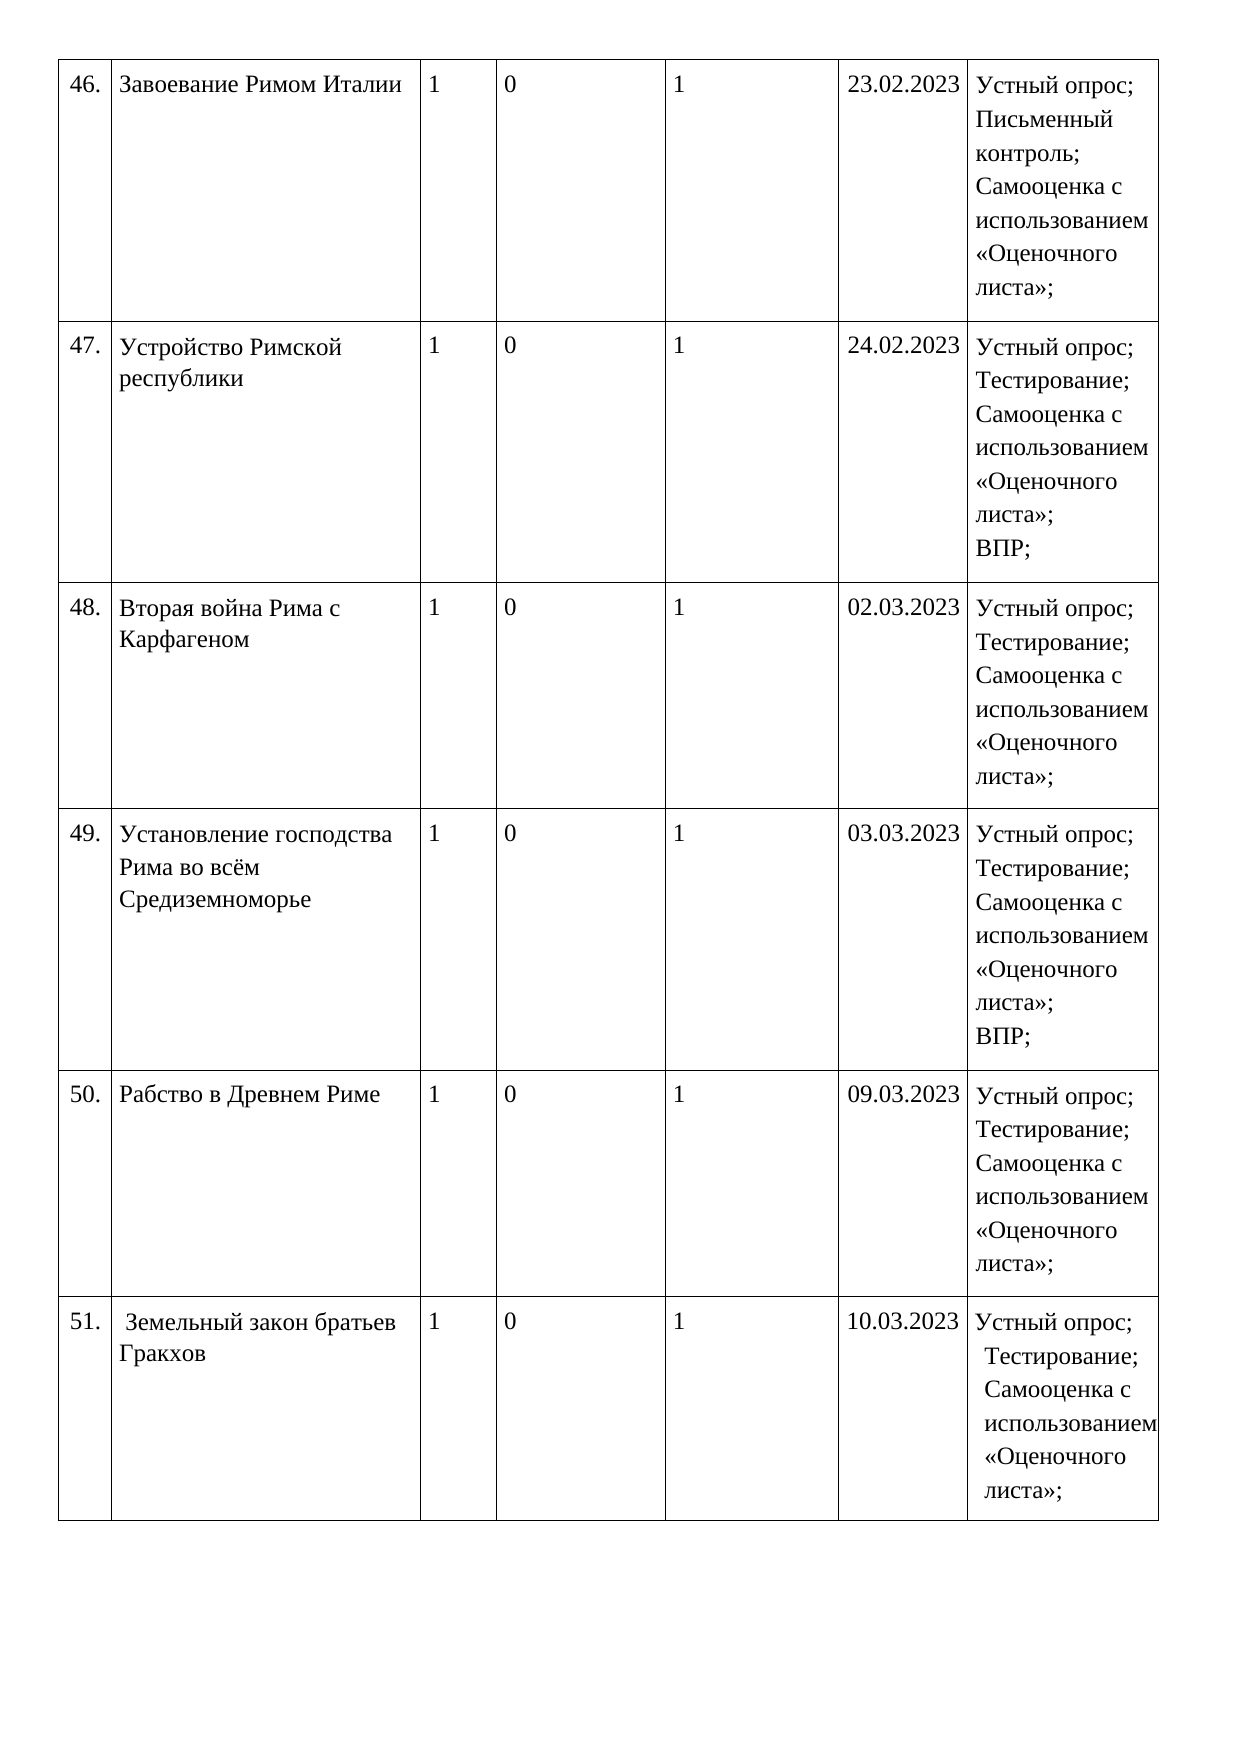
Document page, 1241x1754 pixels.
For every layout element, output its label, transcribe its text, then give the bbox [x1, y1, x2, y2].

table_cell 49. [59, 809, 111, 1069]
table_cell 0 [497, 1297, 665, 1520]
table_cell 48. [59, 583, 111, 808]
table_cell Устный опрос; Тестирование; Самооценка с использованием«Оценочного листа»; [968, 583, 1158, 808]
table_cell 02.03.2023 [839, 583, 967, 808]
table_cell 0 [497, 322, 665, 582]
table_header 0 [497, 60, 665, 321]
table_cell 50. [59, 1071, 111, 1296]
table_cell Рабство в Древнем Риме [112, 1071, 420, 1296]
table_cell 1 [666, 1297, 838, 1520]
table_cell 1 [421, 809, 496, 1069]
table_header 46. [59, 60, 111, 321]
table_cell Установление господства Рима во всём Средиземноморье [112, 809, 420, 1069]
table_cell 1 [421, 583, 496, 808]
table_header 23.02.2023 [839, 60, 967, 321]
table_cell Земельный закон братьев Гракхов [112, 1297, 420, 1520]
table_cell 0 [497, 583, 665, 808]
table_cell 03.03.2023 [839, 809, 967, 1069]
table_header Устный опрос; Письменный контроль; Самооценка с использованием«Оценочного листа»; [968, 60, 1158, 321]
table_cell 1 [421, 1297, 496, 1520]
table_cell 24.02.2023 [839, 322, 967, 582]
table_cell Вторая война Рима с Карфагеном [112, 583, 420, 808]
table_cell Устный опрос; Тестирование; Самооценка с использованием«Оценочного листа»; ВПР; [968, 809, 1158, 1069]
table_cell 10.03.2023 [839, 1297, 967, 1520]
table_cell Устный опрос; Тестирование; Самооценка с использованием«Оценочного листа»; ВПР; [968, 322, 1158, 582]
table_cell 1 [421, 1071, 496, 1296]
table_cell 1 [666, 322, 838, 582]
table_cell 1 [666, 809, 838, 1069]
table_cell 51. [59, 1297, 111, 1520]
table_header 1 [421, 60, 496, 321]
table_cell 47. [59, 322, 111, 582]
table_cell 1 [666, 1071, 838, 1296]
table_cell 1 [421, 322, 496, 582]
table_header Завоевание Римом Италии [112, 60, 420, 321]
table_cell 09.03.2023 [839, 1071, 967, 1296]
table_cell 0 [497, 1071, 665, 1296]
table_cell Устный опрос; Тестирование; Самооценка с использованием«Оценочного листа»; [968, 1071, 1158, 1296]
table_cell 0 [497, 809, 665, 1069]
table_header 1 [666, 60, 838, 321]
table_cell Устройство Римской республики [112, 322, 420, 582]
table_cell 1 [666, 583, 838, 808]
table_cell Устный опрос; Тестирование; Самооценка с использованием«Оценочного листа»; [968, 1297, 1158, 1520]
